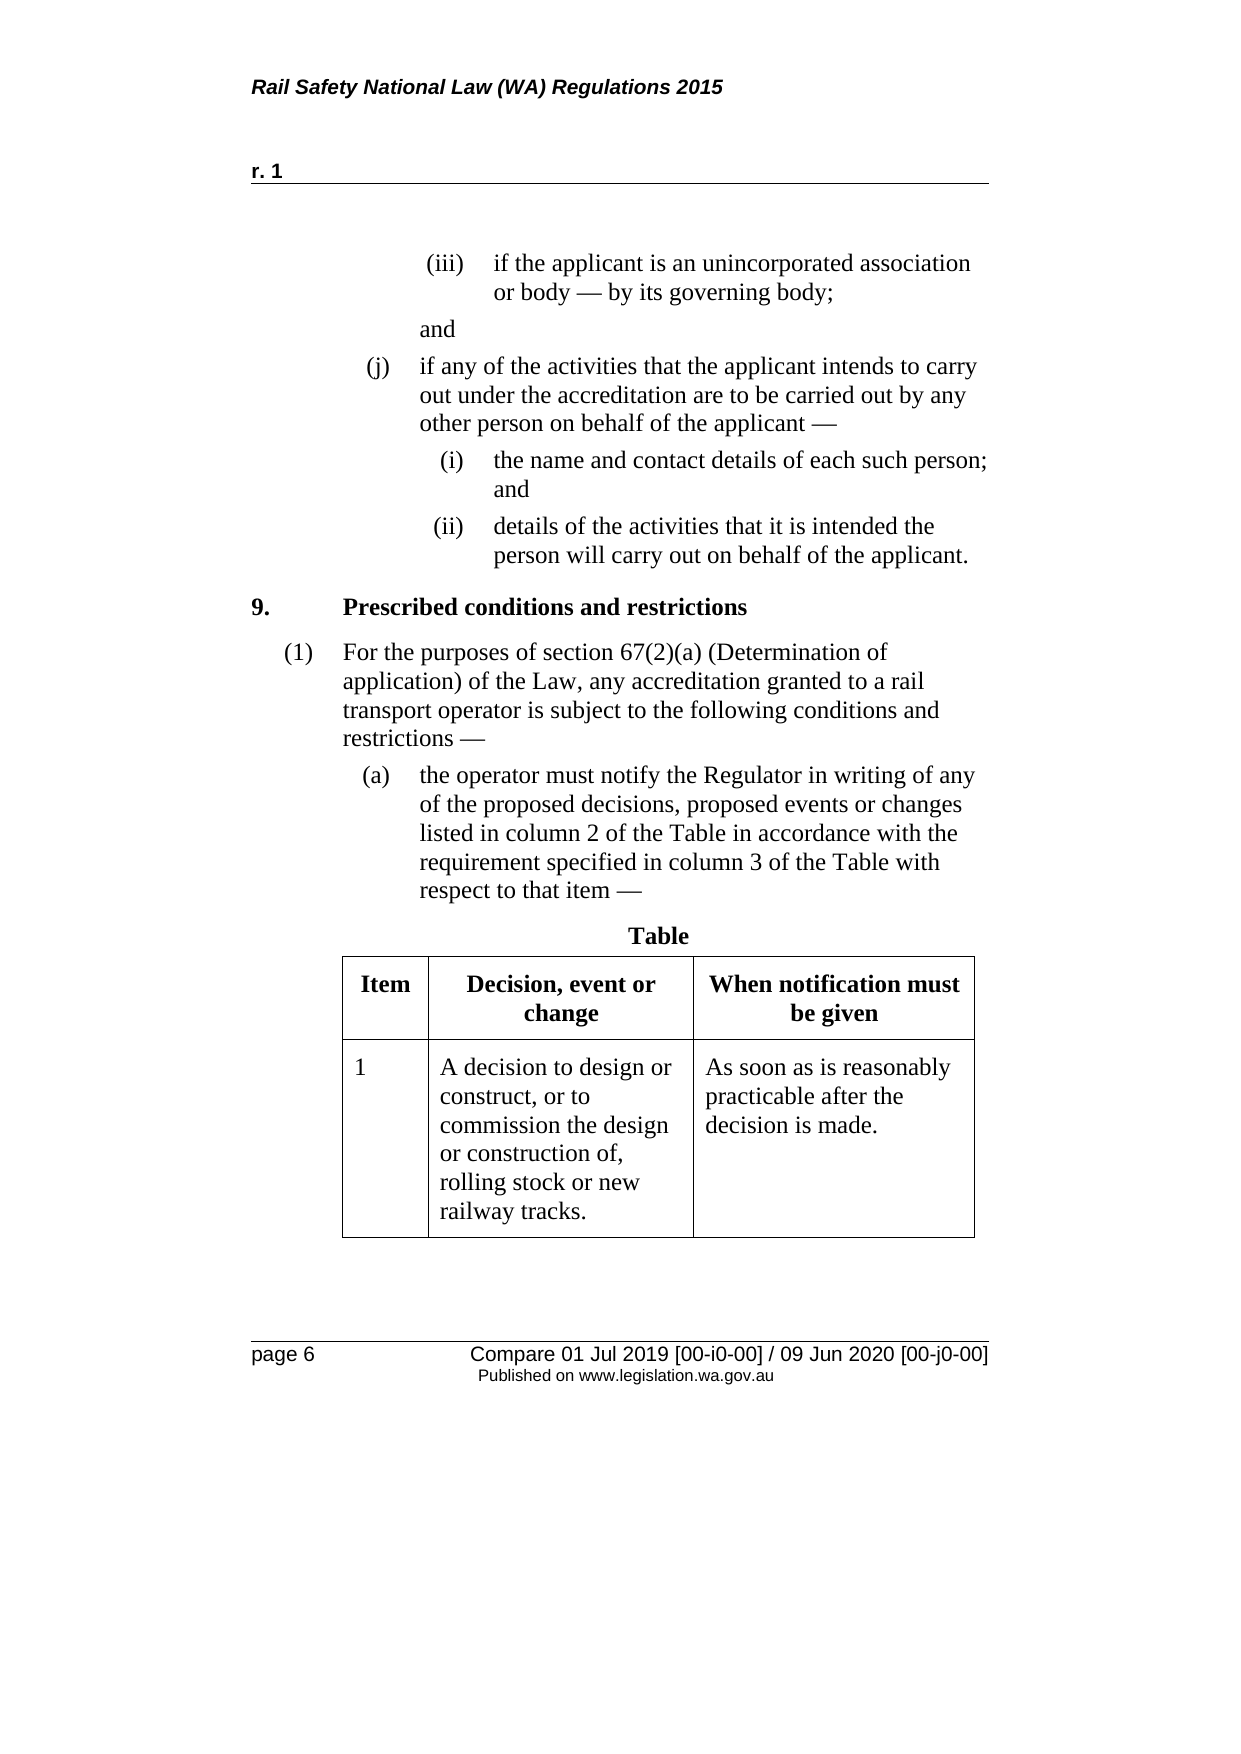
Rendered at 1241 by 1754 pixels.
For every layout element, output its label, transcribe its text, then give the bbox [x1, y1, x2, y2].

table_header Item [343, 957, 428, 1039]
table_cell A decision to design or construct, or to commission the design or construction of, rolling stock or new railway tracks. [429, 1040, 693, 1237]
table_header Decision, event or change [429, 957, 693, 1039]
table_cell As soon as is reasonably practicable after the decision is made. [694, 1040, 974, 1237]
text (i) the name and contact details of each such person; and [251, 446, 989, 503]
text (j) if any of the activities that the applicant intends to carry out under the accreditation are to be carried out by any other person on behalf of the applicant — [251, 351, 989, 437]
subtitle Table [343, 921, 974, 950]
text (1) For the purposes of section 67(2)(a) (Determination of application) of the Law, any accreditation granted to a rail transport operator is subject to the following conditions and restrictions — [251, 637, 989, 752]
text (iii) if the applicant is an unincorporated association or body — by its governing body; [251, 248, 989, 306]
table_header When notification must be given [694, 957, 974, 1039]
text (a) the operator must notify the Regulator in writing of any of the proposed decisions, proposed events or changes listed in column 2 of the Table in accordance with the requirement specified in column 3 of the Table with respect to that item — [251, 761, 989, 904]
subtitle 9. Prescribed conditions and restrictions [251, 592, 989, 621]
table_cell 1 [343, 1040, 428, 1237]
text (ii) details of the activities that it is intended the person will carry out on behalf of the applicant. [251, 511, 989, 569]
text and [251, 314, 989, 343]
